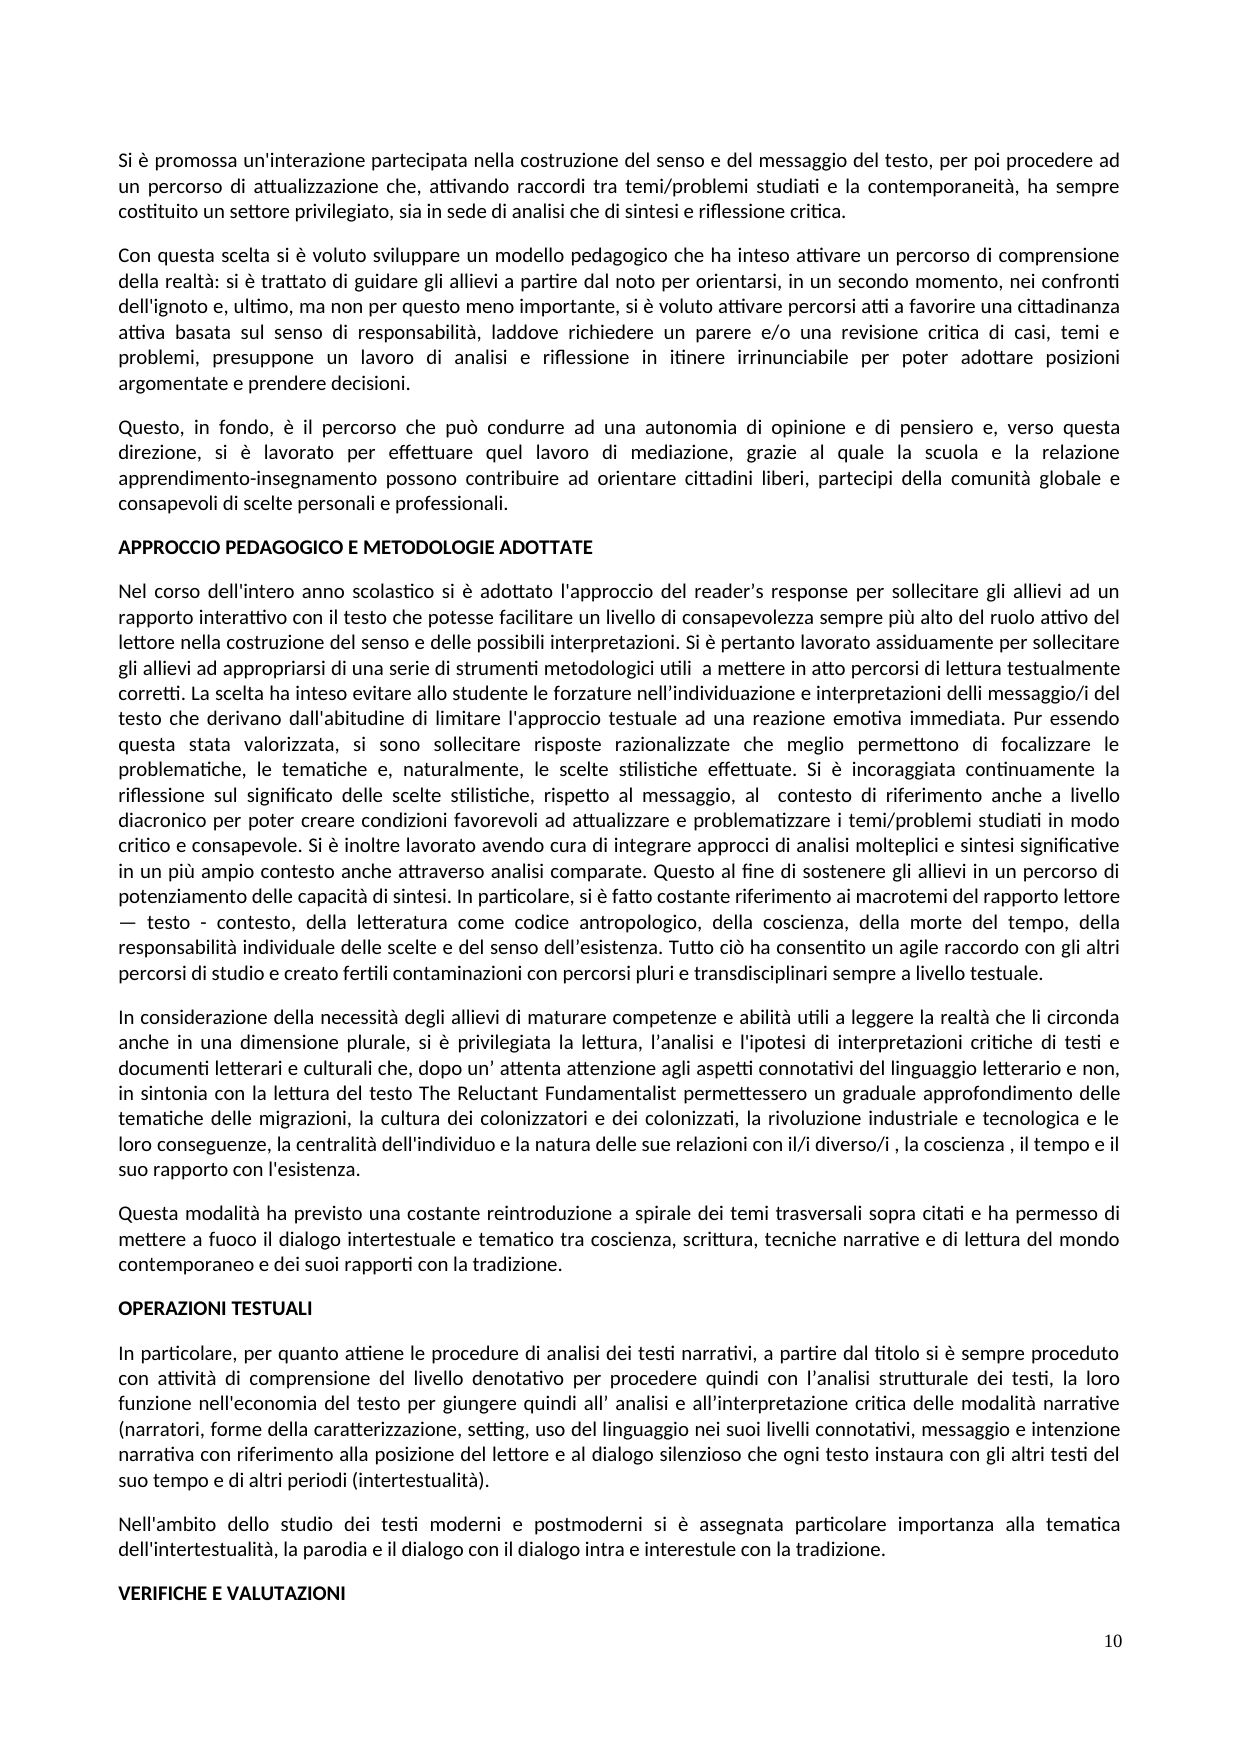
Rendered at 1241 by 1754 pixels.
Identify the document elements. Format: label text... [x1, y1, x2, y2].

text VERIFICHE E VALUTAZIONI [118, 1581, 1122, 1606]
text Questo, in fondo, è il percorso che può condurre ad una autonomia di opinione e di pensiero e, verso questa direzione, si è lavorato per effettuare quel lavoro di mediazione, grazie al quale la scuola e la relazione apprendimento-insegnamento possono contribuire ad orientare cittadini liberi, partecipi della comunità globale e consapevoli di scelte personali e professionali. [118, 414, 1122, 516]
text Nell'ambito dello studio dei testi moderni e postmoderni si è assegnata particolare importanza alla tematica dell'intertestualità, la parodia e il dialogo con il dialogo intra e interestule con la tradizione. [118, 1511, 1122, 1562]
text Si è promossa un'interazione partecipata nella costruzione del senso e del messaggio del testo, per poi procedere ad un percorso di attualizzazione che, attivando raccordi tra temi/problemi studiati e la contemporaneità, ha sempre costituito un settore privilegiato, sia in sede di analisi che di sintesi e riflessione critica. [118, 148, 1122, 224]
text Nel corso dell'intero anno scolastico si è adottato l'approccio del reader’s response per sollecitare gli allievi ad un rapporto interattivo con il testo che potesse facilitare un livello di consapevolezza sempre più alto del ruolo attivo del lettore nella costruzione del senso e delle possibili interpretazioni. Si è pertanto lavorato assiduamente per sollecitare gli allievi ad appropriarsi di una serie di strumenti metodologici utili a mettere in atto percorsi di lettura testualmente corretti. La scelta ha inteso evitare allo studente le forzature nell’individuazione e interpretazioni delli messaggio/i del testo che derivano dall'abitudine di limitare l'approccio testuale ad una reazione emotiva immediata. Pur essendo questa stata valorizzata, si sono sollecitare risposte razionalizzate che meglio permettono di focalizzare le problematiche, le tematiche e, naturalmente, le scelte stilistiche effettuate. Si è incoraggiata continuamente la riflessione sul significato delle scelte stilistiche, rispetto al messaggio, al contesto di riferimento anche a livello diacronico per poter creare condizioni favorevoli ad attualizzare e problematizzare i temi/problemi studiati in modo critico e consapevole. Si è inoltre lavorato avendo cura di integrare approcci di analisi molteplici e sintesi significative in un più ampio contesto anche attraverso analisi comparate. Questo al fine di sostenere gli allievi in un percorso di potenziamento delle capacità di sintesi. In particolare, si è fatto costante riferimento ai macrotemi del rapporto lettore — testo - contesto, della letteratura come codice antropologico, della coscienza, della morte del tempo, della responsabilità individuale delle scelte e del senso dell’esistenza. Tutto ciò ha consentito un agile raccordo con gli altri percorsi di studio e creato fertili contaminazioni con percorsi pluri e transdisciplinari sempre a livello testuale. [118, 578, 1122, 985]
text Con questa scelta si è voluto sviluppare un modello pedagogico che ha inteso attivare un percorso di comprensione della realtà: si è trattato di guidare gli allievi a partire dal noto per orientarsi, in un secondo momento, nei confronti dell'ignoto e, ultimo, ma non per questo meno importante, si è voluto attivare percorsi atti a favorire una cittadinanza attiva basata sul senso di responsabilità, laddove richiedere un parere e/o una revisione critica di casi, temi e problemi, presuppone un lavoro di analisi e riflessione in itinere irrinunciabile per poter adottare posizioni argomentate e prendere decisioni. [118, 243, 1122, 395]
text Questa modalità ha previsto una costante reintroduzione a spirale dei temi trasversali sopra citati e ha permesso di mettere a fuoco il dialogo intertestuale e tematico tra coscienza, scrittura, tecniche narrative e di lettura del mondo contemporaneo e dei suoi rapporti con la tradizione. [118, 1201, 1122, 1277]
text OPERAZIONI TESTUALI [118, 1296, 1122, 1321]
text APPROCCIO PEDAGOGICO E METODOLOGIE ADOTTATE [118, 534, 1122, 560]
text In particolare, per quanto attiene le procedure di analisi dei testi narrativi, a partire dal titolo si è sempre proceduto con attività di comprensione del livello denotativo per procedere quindi con l’analisi strutturale dei testi, la loro funzione nell'economia del testo per giungere quindi all’ analisi e all’interpretazione critica delle modalità narrative (narratori, forme della caratterizzazione, setting, uso del linguaggio nei suoi livelli connotativi, messaggio e intenzione narrativa con riferimento alla posizione del lettore e al dialogo silenzioso che ogni testo instaura con gli altri testi del suo tempo e di altri periodi (intertestualità). [118, 1340, 1122, 1492]
text In considerazione della necessità degli allievi di maturare competenze e abilità utili a leggere la realtà che li circonda anche in una dimensione plurale, si è privilegiata la lettura, l’analisi e l'ipotesi di interpretazioni critiche di testi e documenti letterari e culturali che, dopo un’ attenta attenzione agli aspetti connotativi del linguaggio letterario e non, in sintonia con la lettura del testo The Reluctant Fundamentalist permettessero un graduale approfondimento delle tematiche delle migrazioni, la cultura dei colonizzatori e dei colonizzati, la rivoluzione industriale e tecnologica e le loro conseguenze, la centralità dell'individuo e la natura delle sue relazioni con il/i diverso/i , la coscienza , il tempo e il suo rapporto con l'esistenza. [118, 1004, 1122, 1182]
